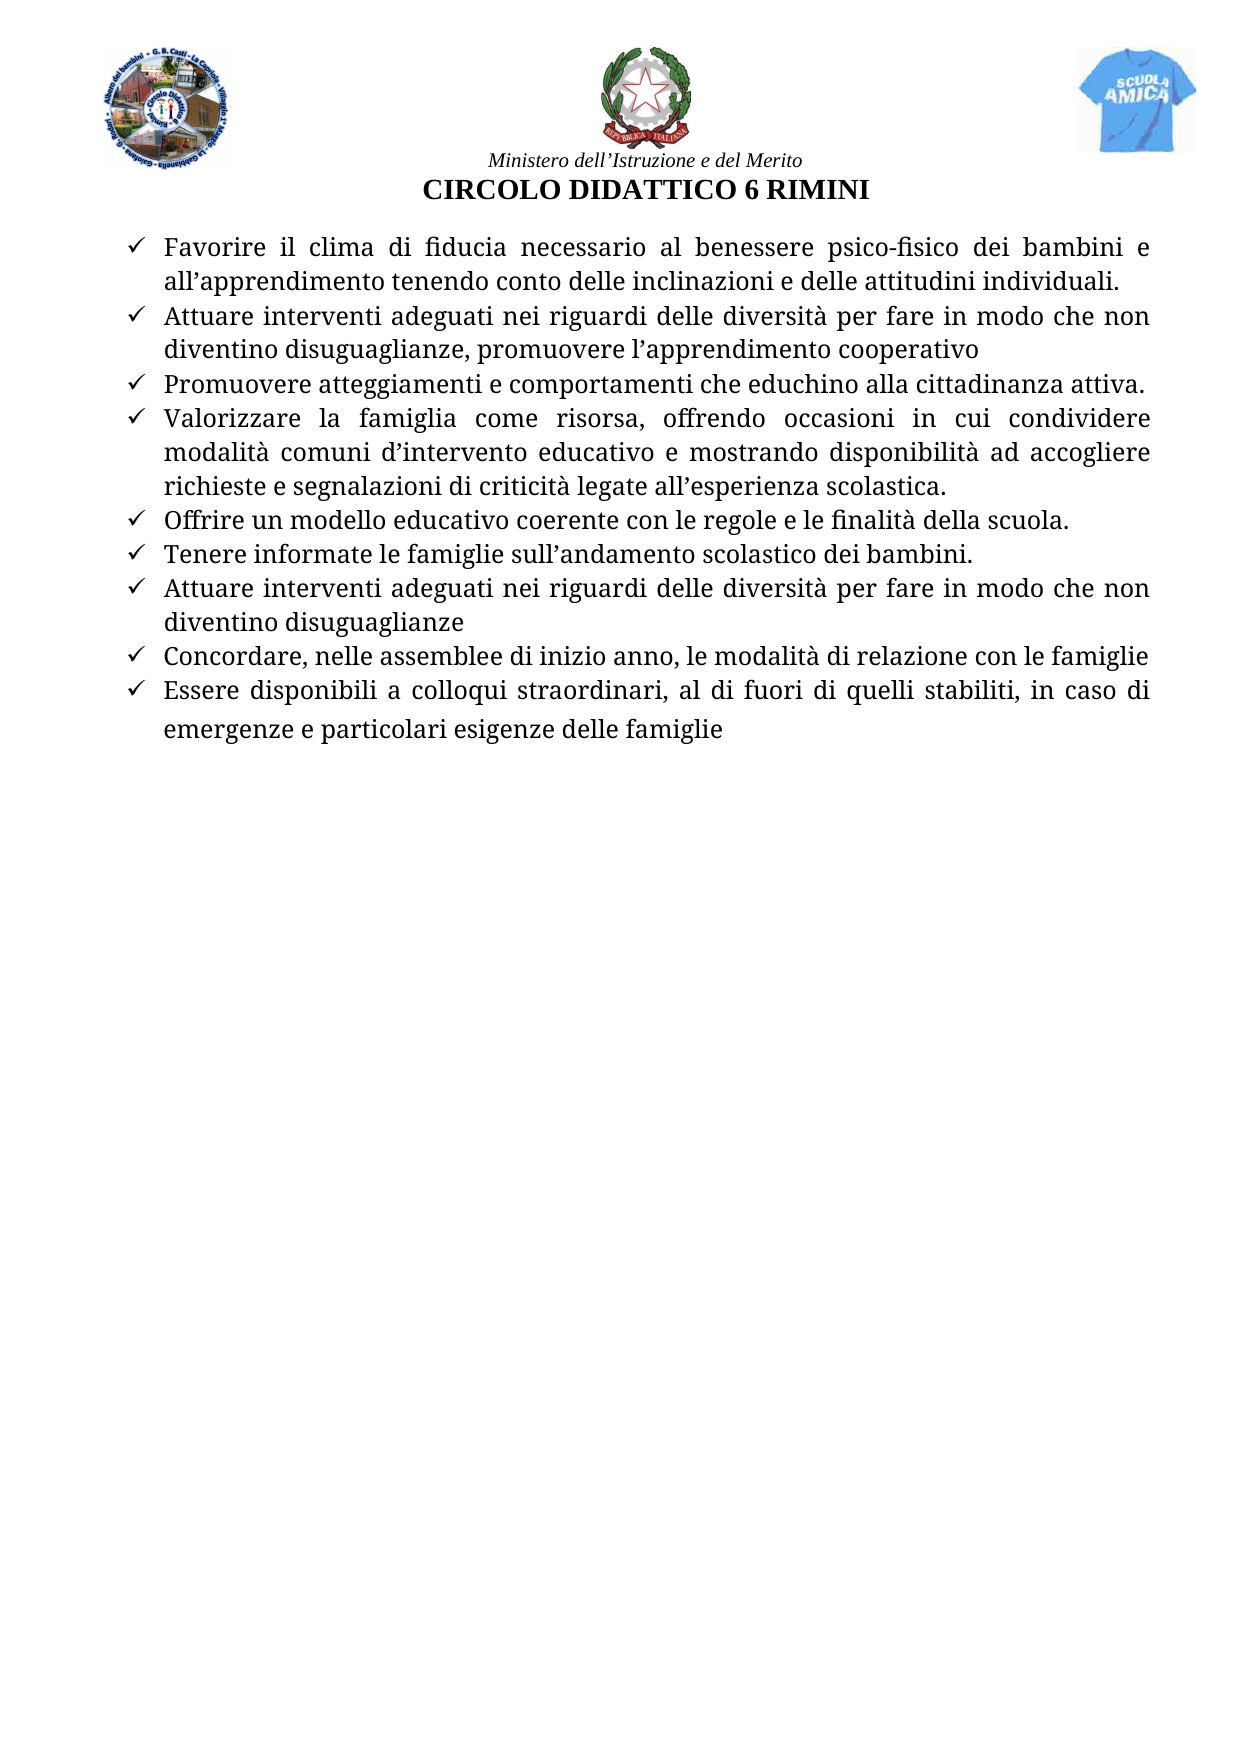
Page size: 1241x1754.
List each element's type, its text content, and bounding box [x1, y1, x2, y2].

list Concordare, nelle assemblee di inizio anno, le modalità di relazione con le famiglie [126, 639, 1152, 673]
list Valorizzare la famiglia come risorsa, offrendo occasioni in cui condividere modalità comuni d’intervento educativo e mostrando disponibilità ad accogliere richieste e segnalazioni di criticità legate all’esperienza scolastica. [126, 400, 1152, 502]
list Attuare interventi adeguati nei riguardi delle diversità per fare in modo che non diventino disuguaglianze, promuovere l’apprendimento cooperativo [126, 298, 1152, 366]
list Attuare interventi adeguati nei riguardi delle diversità per fare in modo che non diventino disuguaglianze [126, 571, 1152, 639]
picture [1077, 47, 1197, 153]
list Offrire un modello educativo coerente con le regole e le finalità della scuola. [126, 502, 1152, 537]
picture [100, 47, 232, 170]
list Essere disponibili a colloqui straordinari, al di fuori di quelli stabiliti, in caso di emergenze e particolari esigenze delle famiglie [126, 673, 1152, 746]
list Tenere informate le famiglie sull’andamento scolastico dei bambini. [126, 537, 1152, 571]
list Promuovere atteggiamenti e comportamenti che educhino alla cittadinanza attiva. [126, 366, 1152, 400]
picture [601, 47, 691, 149]
list Favorire il clima di fiducia necessario al benessere psico-fisico dei bambini e all’apprendimento tenendo conto delle inclinazioni e delle attitudini individuali. [126, 230, 1152, 298]
